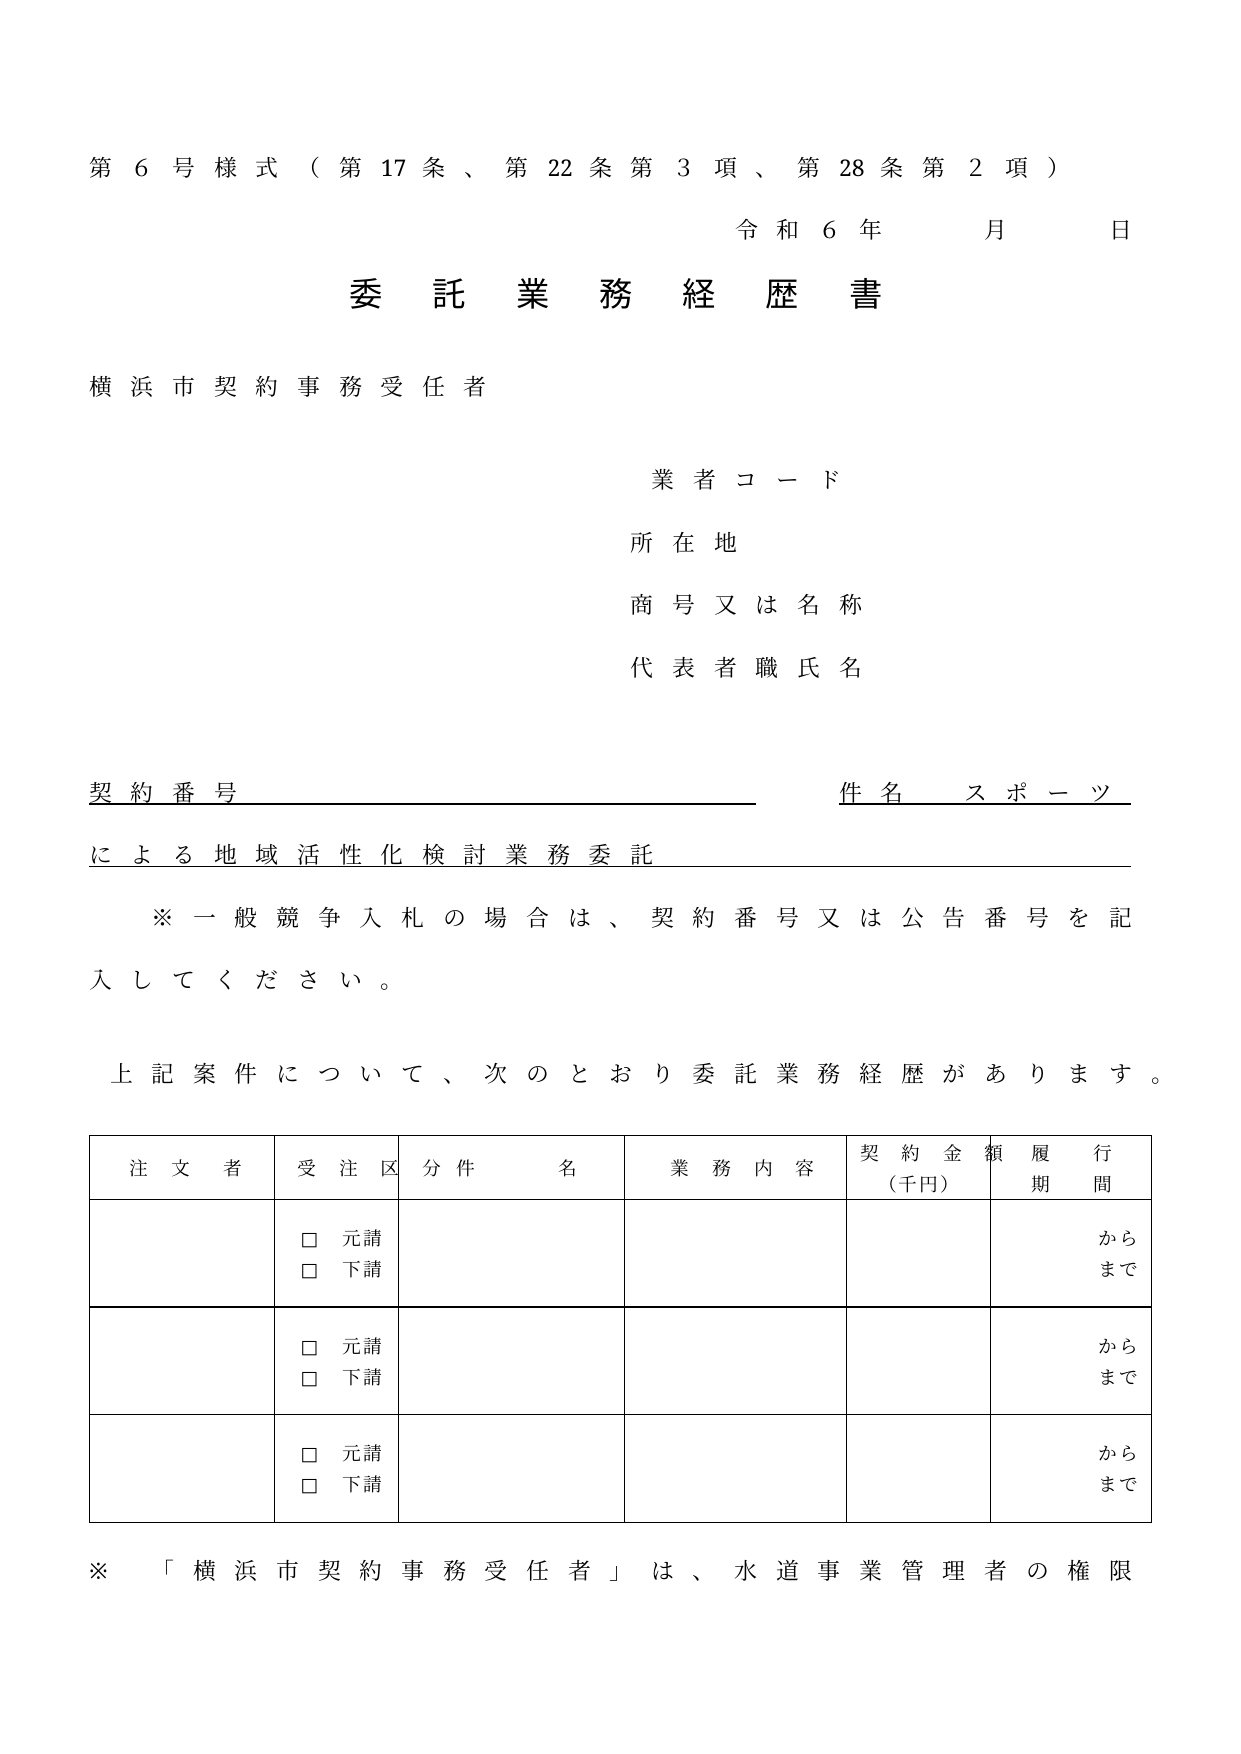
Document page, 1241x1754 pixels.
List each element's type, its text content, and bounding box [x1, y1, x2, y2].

table_cell [399, 1200, 624, 1306]
table_cell 元請 下請 [275, 1200, 398, 1306]
text 委 託 業 務 経 歴 書 [89, 260, 1151, 323]
text 所在地 [89, 510, 1151, 573]
table_header 件名 [399, 1136, 624, 1199]
table_cell [625, 1308, 846, 1414]
table_cell [399, 1308, 624, 1414]
table_header 注文者 [90, 1136, 274, 1199]
table_header 受注区分 [275, 1136, 398, 1199]
text 令和６年 月 日 [89, 198, 1151, 260]
table_cell □ 元請 □ 下請 [275, 1308, 398, 1414]
table_cell [625, 1415, 846, 1522]
table_cell [399, 1415, 624, 1522]
table_cell から まで [991, 1200, 1151, 1306]
text 第６号様式（第17条、第22条第３項、第28条第２項） [89, 135, 1151, 198]
table_cell [90, 1415, 274, 1522]
text 上記案件について、次のとおり委託業務経歴があります。 [89, 1041, 1151, 1104]
table_cell から まで [991, 1308, 1151, 1414]
table_cell [625, 1200, 846, 1306]
table_cell [847, 1415, 990, 1522]
text 横浜市契約事務受任者 [89, 354, 1151, 416]
table_header 契約金額 （千円） [847, 1136, 990, 1199]
text ※一般競争入札の場合は、契約番号又は公告番号を記入してください。 [89, 885, 1151, 1010]
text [89, 1538, 1151, 1601]
table_cell □ 元請 □ 下請 [275, 1415, 398, 1522]
table_cell [847, 1200, 990, 1306]
text 契約番号 件名 スポーツによる地域活性化検討業務委託 [89, 760, 1151, 885]
table_header 履 行 期 間 [991, 1136, 1151, 1199]
table_header 業 務 内 容 [625, 1136, 846, 1199]
text 代表者職氏名 [89, 635, 1151, 698]
table_cell [90, 1308, 274, 1414]
table_cell [90, 1200, 274, 1306]
table_cell から まで [991, 1415, 1151, 1522]
table_cell [847, 1308, 990, 1414]
text 業者コード [89, 448, 1151, 510]
text 商号又は名称 [89, 573, 1151, 635]
